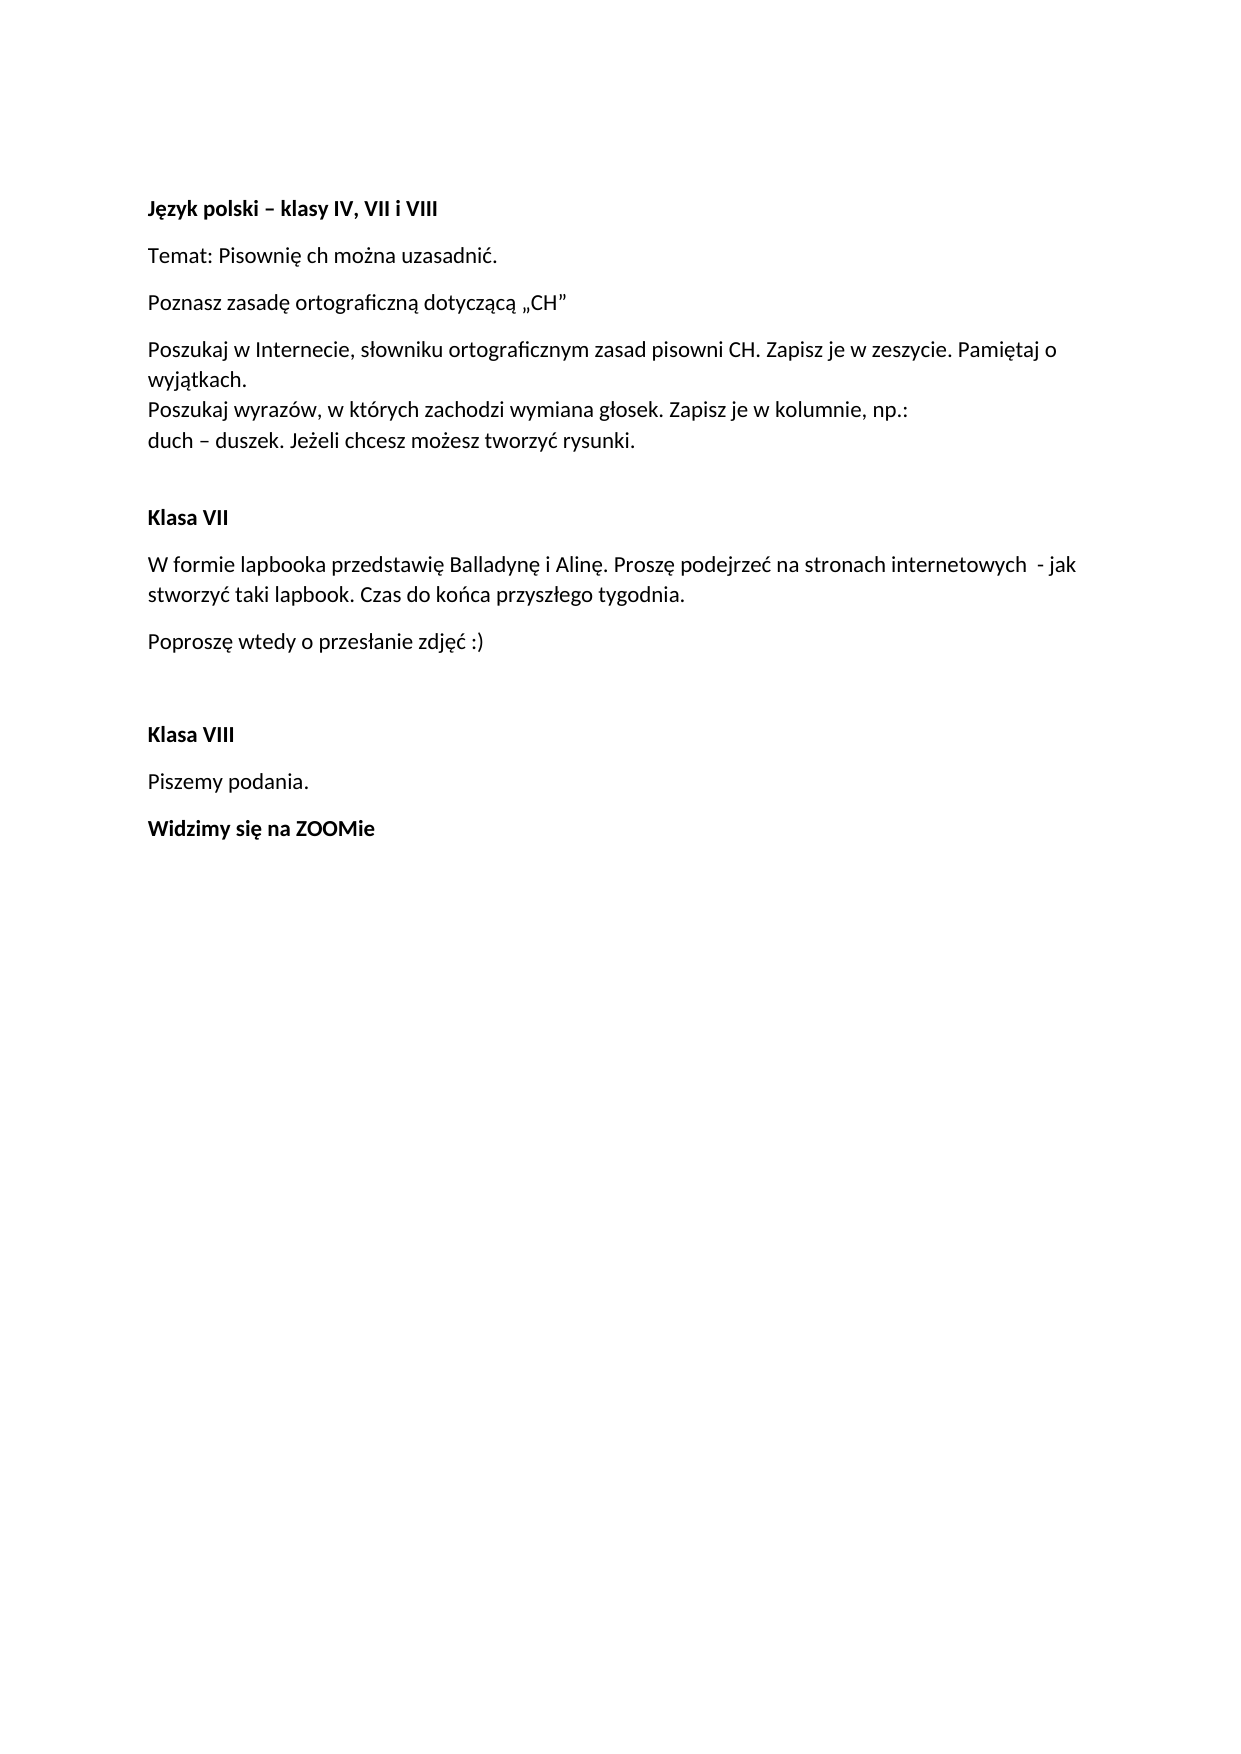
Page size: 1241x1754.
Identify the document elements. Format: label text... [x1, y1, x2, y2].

text Klasa VIII [148, 721, 1093, 748]
text Widzimy się na ZOOMie [148, 814, 1093, 842]
text W formie lapbooka przedstawię Balladynę i Alinę. Proszę podejrzeć na stronach internetowych - jak stworzyć taki lapbook. Czas do końca przyszłego tygodnia. [148, 550, 1093, 608]
text Język polski – klasy IV, VII i VIII [148, 194, 1093, 222]
text Poszukaj w Internecie, słowniku ortograficznym zasad pisowni CH. Zapisz je w zeszycie. Pamiętaj o wyjątkach. [148, 335, 1093, 393]
text Poproszę wtedy o przesłanie zdjęć :) [148, 627, 1093, 655]
text Temat: Pisownię ch można uzasadnić. [148, 241, 1093, 269]
text Piszemy podania. [148, 767, 1093, 795]
text Klasa VII [148, 503, 1093, 531]
text Poznasz zasadę ortograficzną dotyczącą „CH” [148, 288, 1093, 316]
text Poszukaj wyrazów, w których zachodzi wymiana głosek. Zapisz je w kolumnie, np.: [148, 396, 1093, 423]
text duch – duszek. Jeżeli chcesz możesz tworzyć rysunki. [148, 426, 1093, 454]
